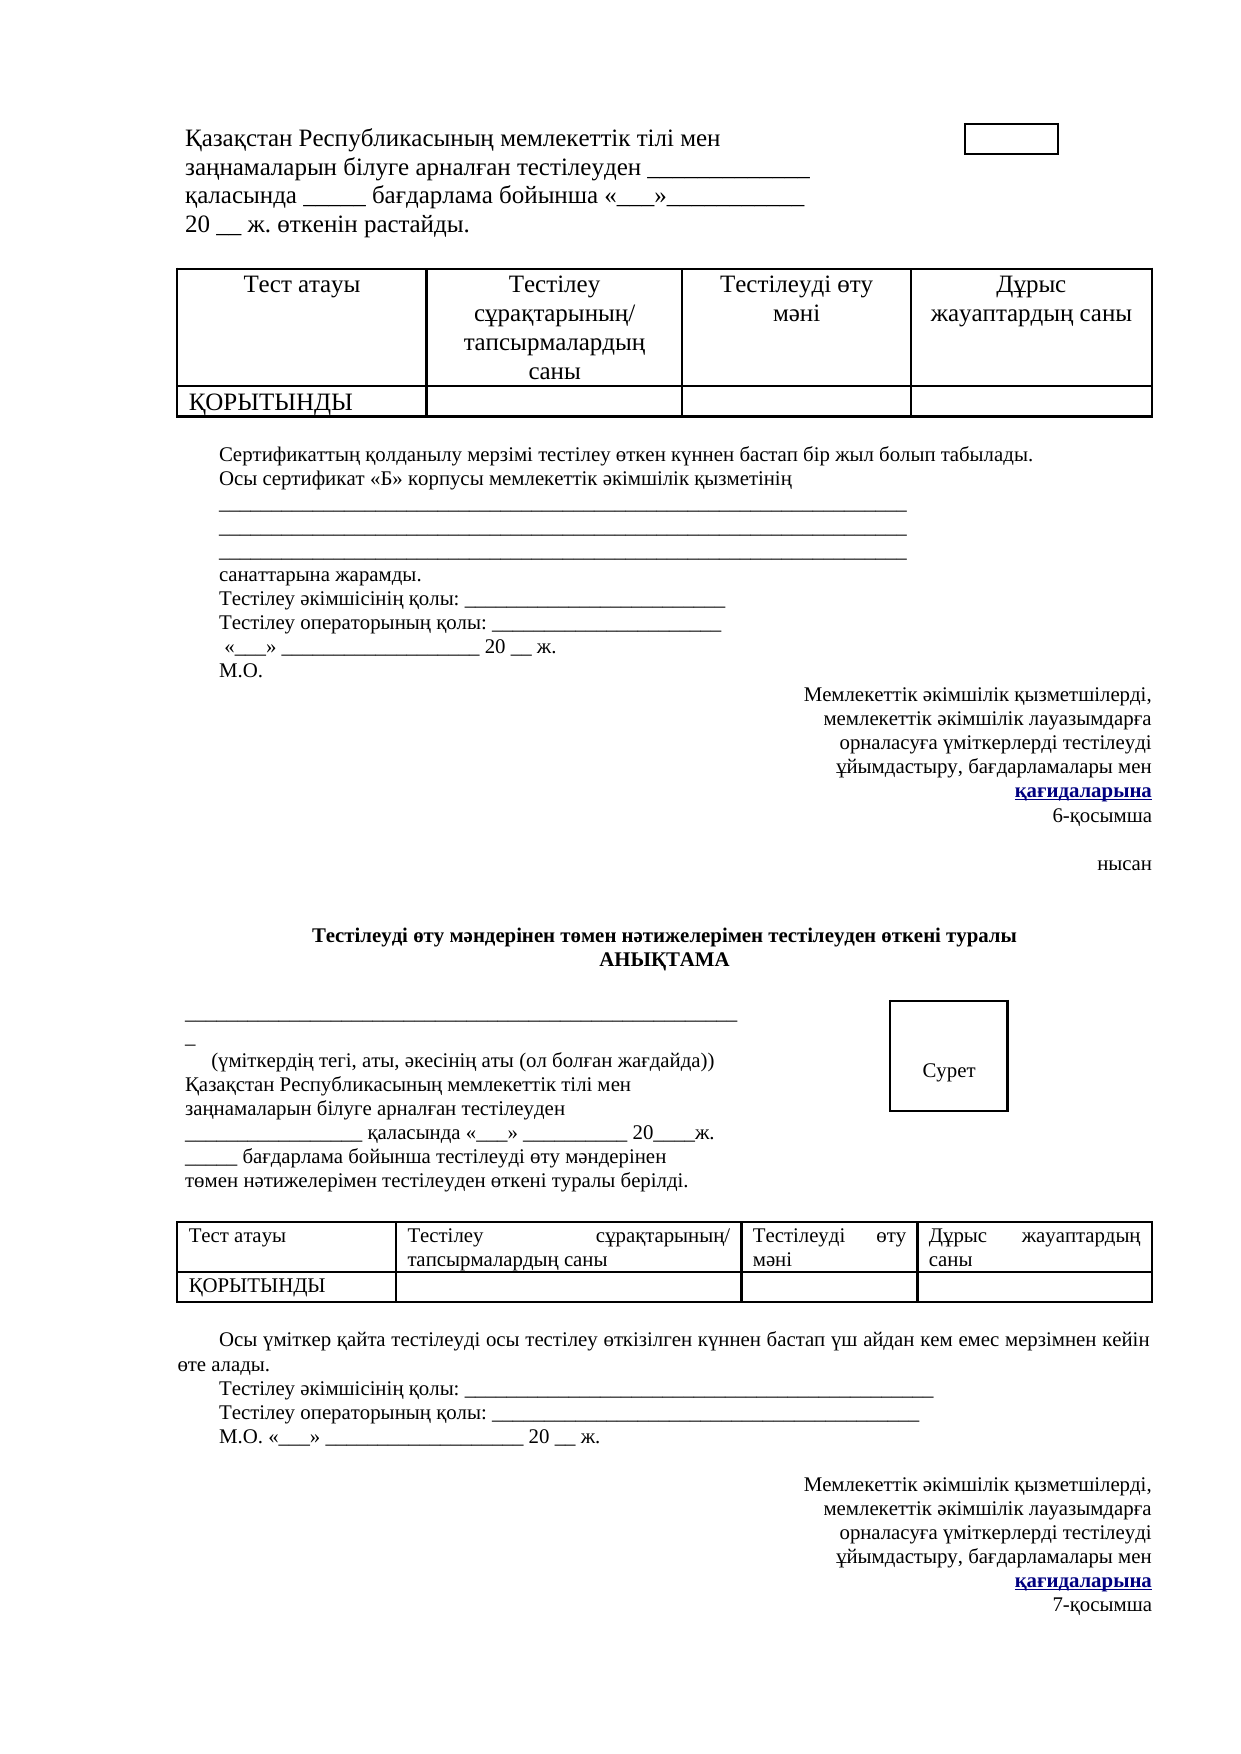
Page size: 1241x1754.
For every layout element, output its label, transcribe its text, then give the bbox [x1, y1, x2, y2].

table_header [746, 995, 1152, 1197]
table_header Дұрыс жауаптардың саны [912, 270, 1151, 384]
text М.О. «___» ___________________ 20 __ ж. [177, 1424, 1152, 1448]
text Мемлекеттік әкімшілік қызметшілерді, [177, 1472, 1152, 1496]
table_header Тест атауы [178, 270, 425, 384]
text 7-қосымша [177, 1592, 1152, 1616]
text 6-қосымша [177, 802, 1152, 827]
text қағидаларына [177, 1568, 1152, 1592]
text ұйымдастыру, бағдарламалары мен [177, 754, 1152, 778]
text __________________________________________________________________ [177, 514, 1152, 538]
text Мемлекеттік әкімшілік қызметшілерді, [177, 682, 1152, 706]
text нысан [177, 851, 1152, 875]
table_cell [683, 387, 910, 415]
table_header Тестілеу сұрақтарының/ тапсырмалардың саны [397, 1223, 740, 1271]
text Тестілеу операторының қолы: _________________________________________ [177, 1399, 1152, 1424]
text Тестілеуді өту мәндерінен төмен нәтижелерімен тестілеуден өткені туралы АНЫҚТАМА [177, 923, 1152, 971]
text «___» ___________________ 20 __ ж. [177, 634, 1152, 658]
table_cell [428, 387, 681, 415]
table_header ______________________________________________________ (үміткердің тегі, аты, әкесінің аты (ол болған жағдайда)) Қазақстан Республикасының мемлекеттік тілі мен заңнамаларын білуге арналған тестілеуден _________________ қаласында «___» __________ 20____ж. _____ бағдарлама бойынша тестілеуді өту мәндерінен төмен нәтижелерімен тестілеуден өткені туралы берілді. [177, 995, 746, 1197]
text Осы сертификат «Б» корпусы мемлекеттік әкімшілік қызметінің [177, 466, 1152, 490]
text ұйымдастыру, бағдарламалары мен [177, 1544, 1152, 1568]
text мемлекеттік әкімшілік лауазымдарға [177, 1496, 1152, 1520]
table_header Тестілеуді өту мәні [683, 270, 910, 384]
table_cell ҚОРЫТЫНДЫ [178, 1273, 395, 1301]
text М.О. [177, 658, 1152, 682]
text __________________________________________________________________ [177, 490, 1152, 514]
table_cell [912, 387, 1151, 415]
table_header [177, 118, 871, 242]
table_header Дұрыс жауаптардың саны [919, 1223, 1151, 1271]
table_cell [743, 1273, 916, 1301]
text __________________________________________________________________ [177, 538, 1152, 562]
text Осы үміткер қайта тестілеуді осы тестілеу өткізілген күннен бастап үш айдан кем емес мерзімнен кейін өте алады. [177, 1327, 1152, 1376]
table_cell [397, 1273, 740, 1301]
table_header Тестілеуді өту мәні [743, 1223, 916, 1271]
table_header Тестілеу сұрақтарының/ тапсырмалардың саны [428, 270, 681, 384]
table_cell ҚОРЫТЫНДЫ [178, 387, 425, 415]
text Сертификаттың қолданылу мерзімі тестілеу өткен күннен бастап бір жыл болып табылады. [177, 442, 1152, 466]
text Тестілеу операторының қолы: ______________________ [177, 610, 1152, 634]
text мемлекеттік әкімшілік лауазымдарға [177, 706, 1152, 730]
table_header Тест атауы [178, 1223, 395, 1271]
text қағидаларына [177, 778, 1152, 802]
table_header [871, 118, 1152, 242]
text санаттарына жарамды. [177, 562, 1152, 586]
text Тестілеу әкімшісінің қолы: _____________________________________________ [177, 1376, 1152, 1399]
text орналасуға үміткерлерді тестiлеуді [177, 1520, 1152, 1544]
text орналасуға үміткерлерді тестiлеуді [177, 730, 1152, 754]
text Тестілеу әкімшісінің қолы: _________________________ [177, 586, 1152, 610]
table_cell [919, 1273, 1151, 1301]
